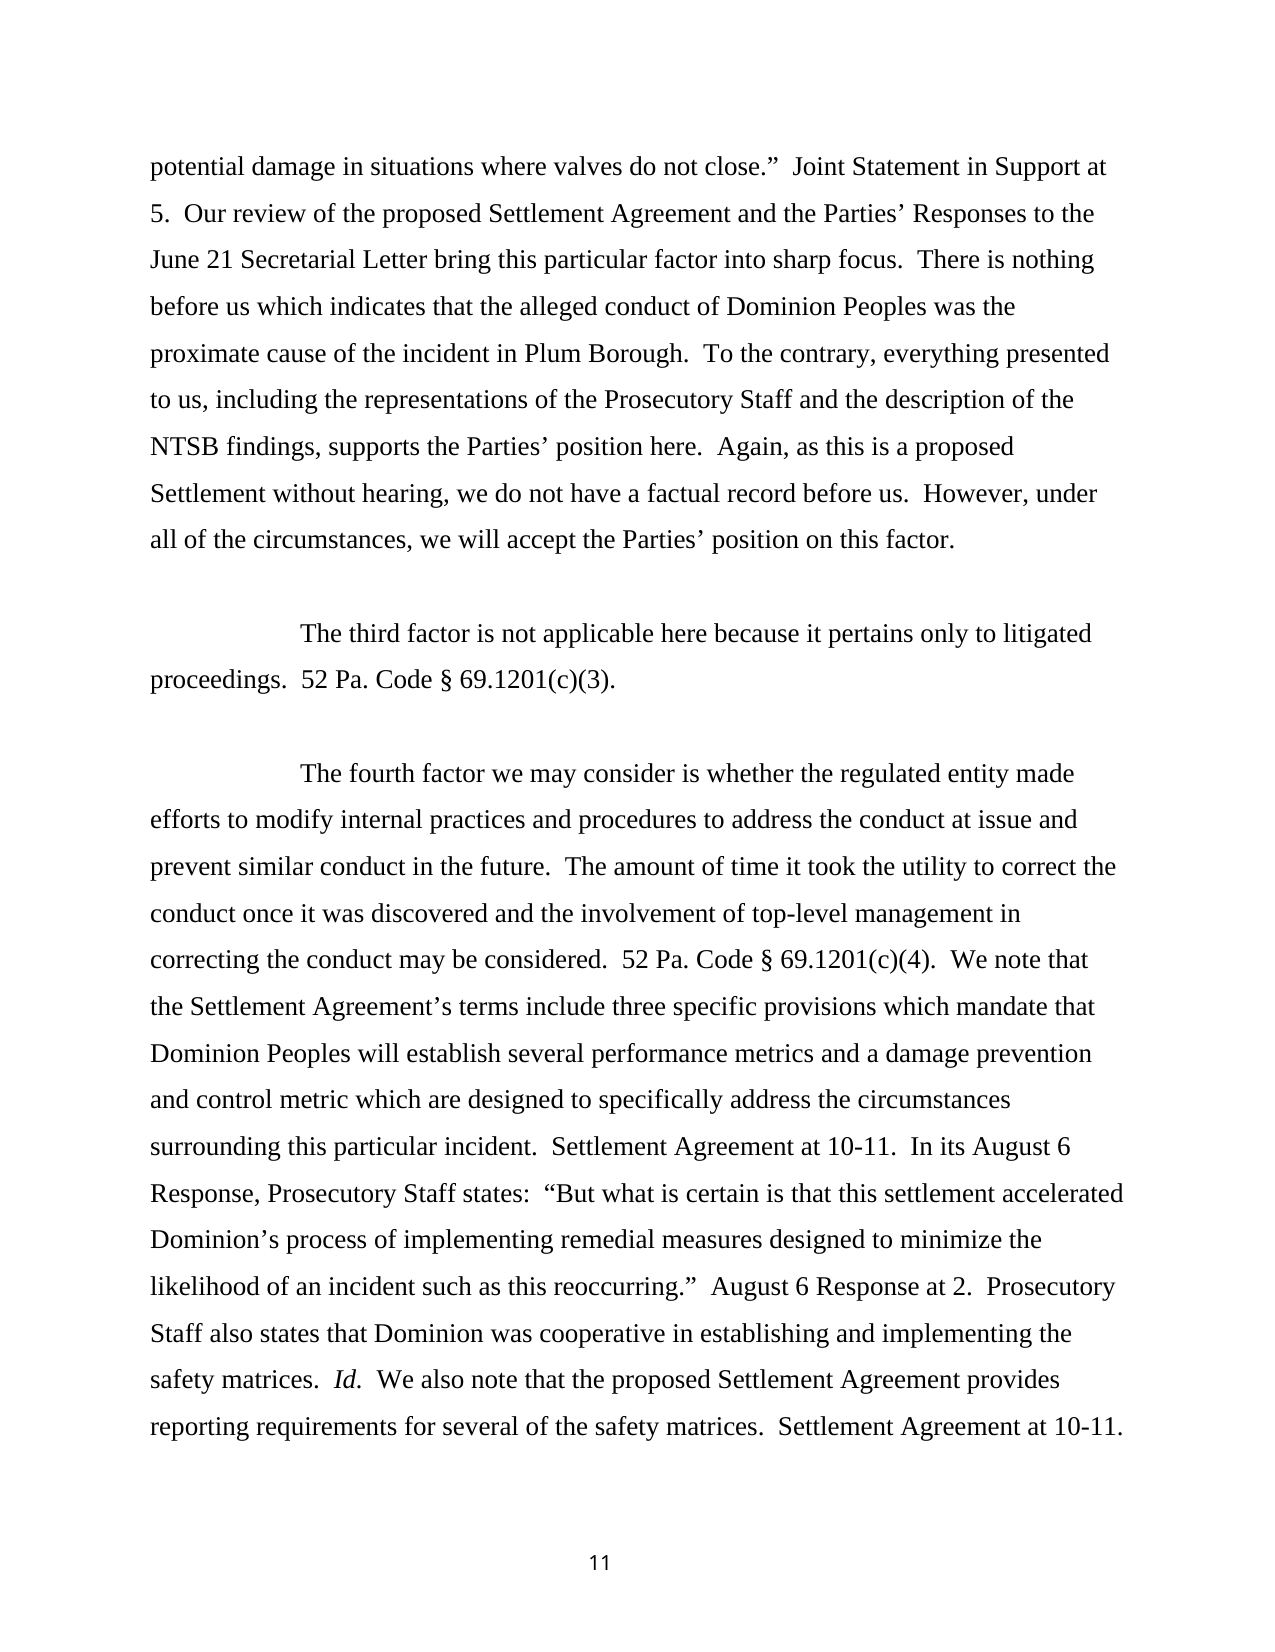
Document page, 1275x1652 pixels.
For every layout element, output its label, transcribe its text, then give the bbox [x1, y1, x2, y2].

text The third factor is not applicable here because it pertains only to litigated proceedings. 52 Pa. Code § 69.1201(c)(3). [150, 617, 1125, 694]
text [150, 150, 1125, 554]
text The fourth factor we may consider is whether the regulated entity made efforts to modify internal practices and procedures to address the conduct at issue and prevent similar conduct in the future. The amount of time it took the utility to correct the conduct once it was discovered and the involvement of top-level management in correcting the conduct may be considered. 52 Pa. Code § 69.1201(c)(4). We note that the Settlement Agreement’s terms include three specific provisions which mandate that Dominion Peoples will establish several performance metrics and a damage prevention and control metric which are designed to specifically address the circumstances surrounding this particular incident. Settlement Agreement at 10-11. In its August 6 Response, Prosecutory Staff states: “But what is certain is that this settlement accelerated Dominion’s process of implementing remedial measures designed to minimize the likelihood of an incident such as this reoccurring.” August 6 Response at 2. Prosecutory Staff also states that Dominion was cooperative in establishing and implementing the safety matrices. Id. We also note that the proposed Settlement Agreement provides reporting requirements for several of the safety matrices. Settlement Agreement at 10-11. [150, 757, 1125, 1441]
